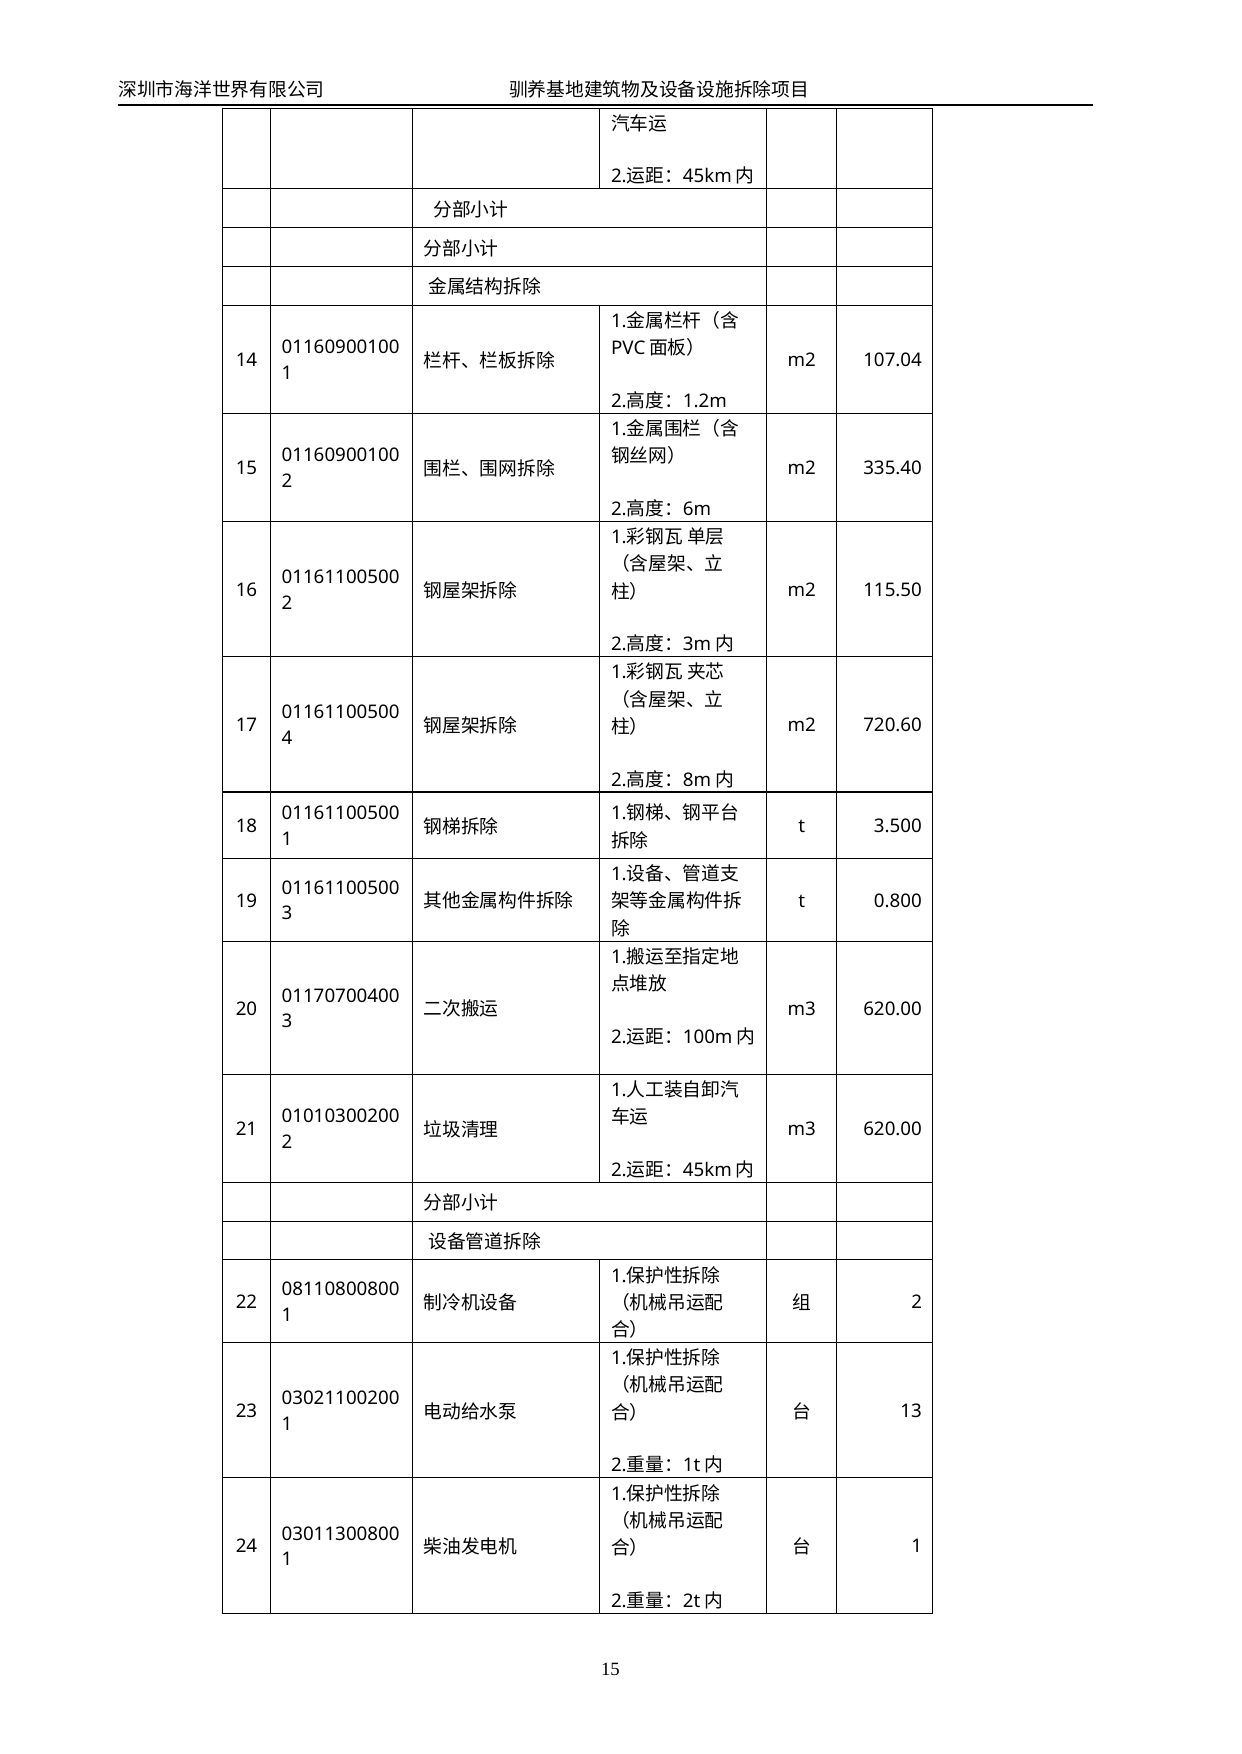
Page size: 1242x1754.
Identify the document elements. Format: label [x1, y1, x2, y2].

table_cell [221, 106, 1004, 1615]
